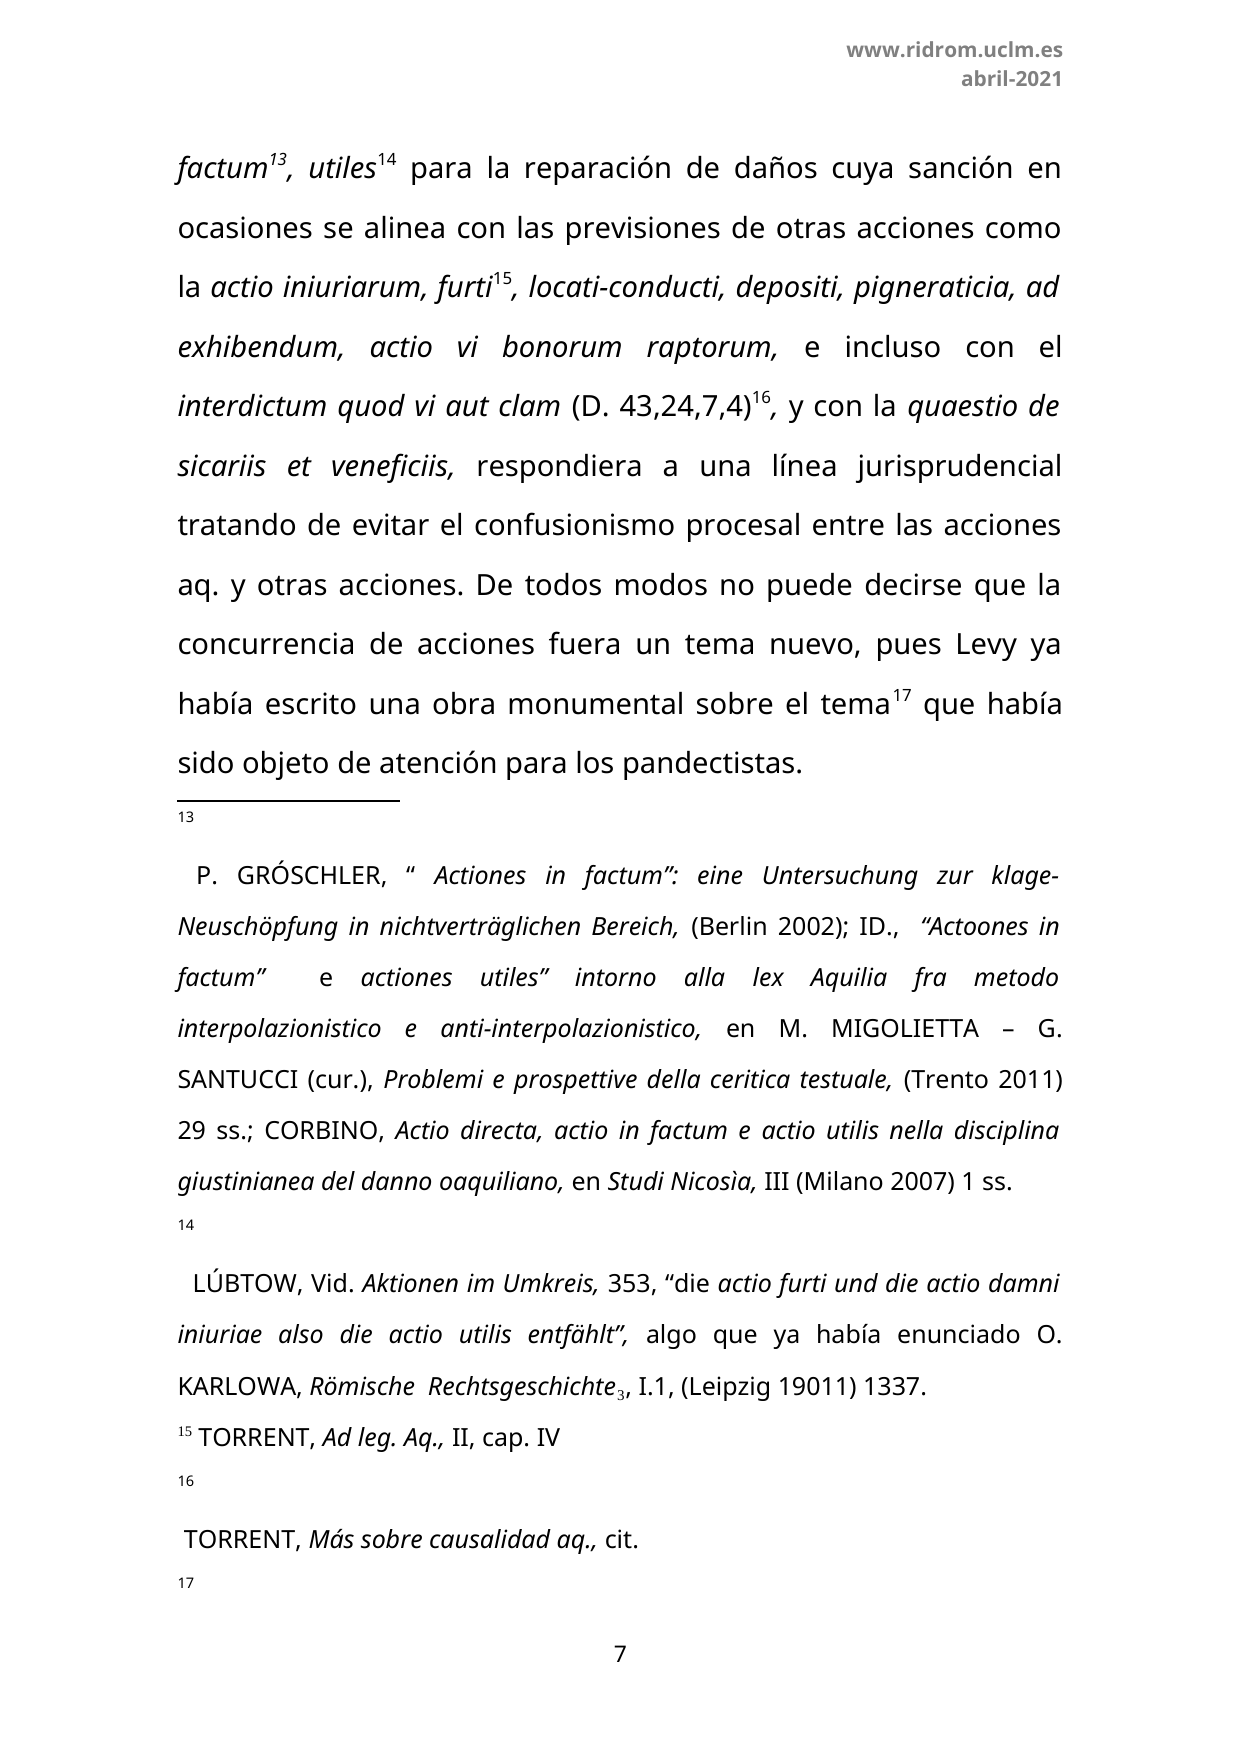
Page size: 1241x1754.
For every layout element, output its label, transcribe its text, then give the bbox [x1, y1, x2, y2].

text La romanística actual precisa que culpa (entendida como criterio de imputación de responsabilidad), iniuria y damnum constituyen los tres principios rectores de la lex Aq. cuyo contenido originario, especialmente sus caps. I y III conocemos gracias a Gayo 3,210-219 y D. 9,2,2 pr. (7 ad Ed. prov.) En mi opinión debe añadirse un cuarto principio rector: la causa. A partir de los verba originarios de la ley la interpretatio jurisprudencial fue ampliando la protección aquiliana a damni no previstos originariamente hasta el punto que llegó un momento en que encontramos en los textos el concurso de diversas acciones, unas propiamente penales y otras contractuales, para reclamar la responsabilidad engendrada por hechos dañosos similares, problema que trato de afrontar en esta sede analizando el concurso, colisión, paralelismos entre las actiones legis Aq y otras actiones. Quizá la misma ampliación de acciones aquilinas ya fueran éstas directae, in factum, utiles para la reparación de daños cuya sanción en ocasiones se alinea con las previsiones de otras acciones como la actio iniuriarum, furti, locati-conducti, depositi, pigneraticia, ad exhibendum, actio vi bonorum raptorum, e incluso con el interdictum quod vi aut clam (D. 43,24,7,4), y con la quaestio de sicariis et veneficiis, respondiera a una línea jurisprudencial tratando de evitar el confusionismo procesal entre las acciones aq. y otras acciones. De todos modos no puede decirse que la concurrencia de acciones fuera un tema nuevo, pues Levy ya había escrito una obra monumental sobre el tema que había sido objeto de atención para los pandectistas. [177, 148, 1063, 782]
